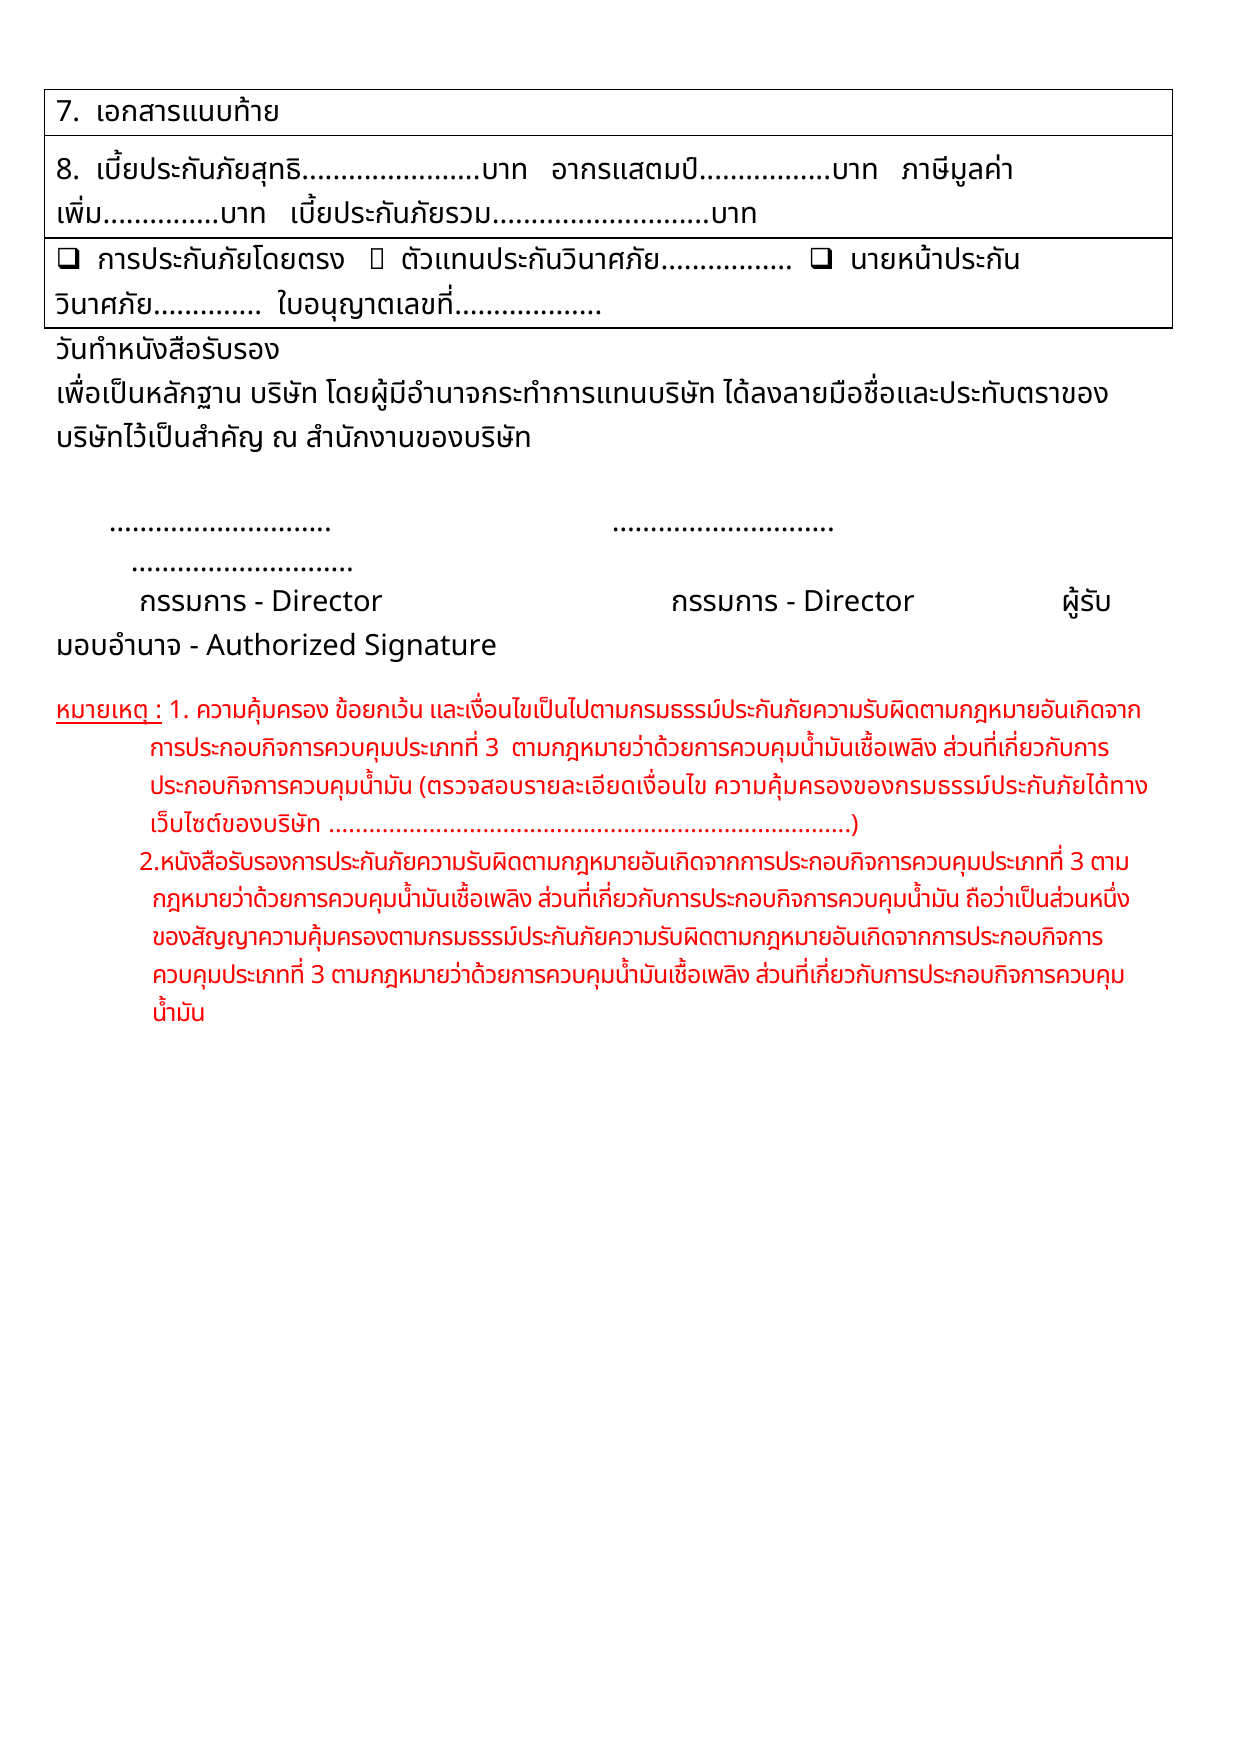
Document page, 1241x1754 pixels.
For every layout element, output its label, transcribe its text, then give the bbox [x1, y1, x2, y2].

table_cell 7. เอกสารแนบท้าย [45, 90, 1172, 134]
table_cell 8. เบี้ยประกันภัยสุทธิ.......................บาท อากรแสตมป์.................บาท ภาษีมูลค่าเพิ่ม...............บาท เบี้ยประกันภัยรวม............................บาท [45, 136, 1172, 237]
table_cell เพื่อเป็นหลักฐาน บริษัท โดยผู้มีอำนาจกระทำการแทนบริษัท ได้ลงลายมือชื่อและประทับตราของบริษัทไว้เป็นสำคัญ ณ สำนักงานของบริษัท ……………………….. ……………………….. ……………………….. กรรมการ - Director กรรมการ - Director ผู้รับมอบอำนาจ - Authorized Signature หมายเหตุ : 1. ความคุ้มครอง ข้อยกเว้น และเงื่อนไขเป็นไปตามกรมธรรม์ประกันภัยความรับผิดตามกฎหมายอันเกิดจากการประกอบกิจการควบคุมประเภทที่ 3 ตามกฎหมายว่าด้วยการควบคุมน้ำมันเชื้อเพลิง ส่วนที่เกี่ยวกับการประกอบกิจการควบคุมน้ำมัน (ตรวจสอบรายละเอียดเงื่อนไข ความคุ้มครองของกรมธรรม์ประกันภัยได้ทางเว็บไซต์ของบริษัท ..............................................................................) 2.หนังสือรับรองการประกันภัยความรับผิดตามกฎหมายอันเกิดจากการประกอบกิจการควบคุมประเภทที่ 3 ตามกฎหมายว่าด้วยการควบคุมน้ำมันเชื้อเพลิง ส่วนที่เกี่ยวกับการประกอบกิจการควบคุมน้ำมัน ถือว่าเป็นส่วนหนึ่งของสัญญาความคุ้มครองตามกรมธรรม์ประกันภัยความรับผิดตามกฎหมายอันเกิดจากการประกอบกิจการควบคุมประเภทที่ 3 ตามกฎหมายว่าด้วยการควบคุมน้ำมันเชื้อเพลิง ส่วนที่เกี่ยวกับการประกอบกิจการควบคุมน้ำมัน [44, 373, 1172, 1072]
table_cell วันทำหนังสือรับรอง [44, 329, 1172, 373]
table_cell การประกันภัยโดยตรง ตัวแทนประกันวินาศภัย................. นายหน้าประกันวินาศภัย.............. ใบอนุญาตเลขที่................... [45, 239, 1172, 327]
